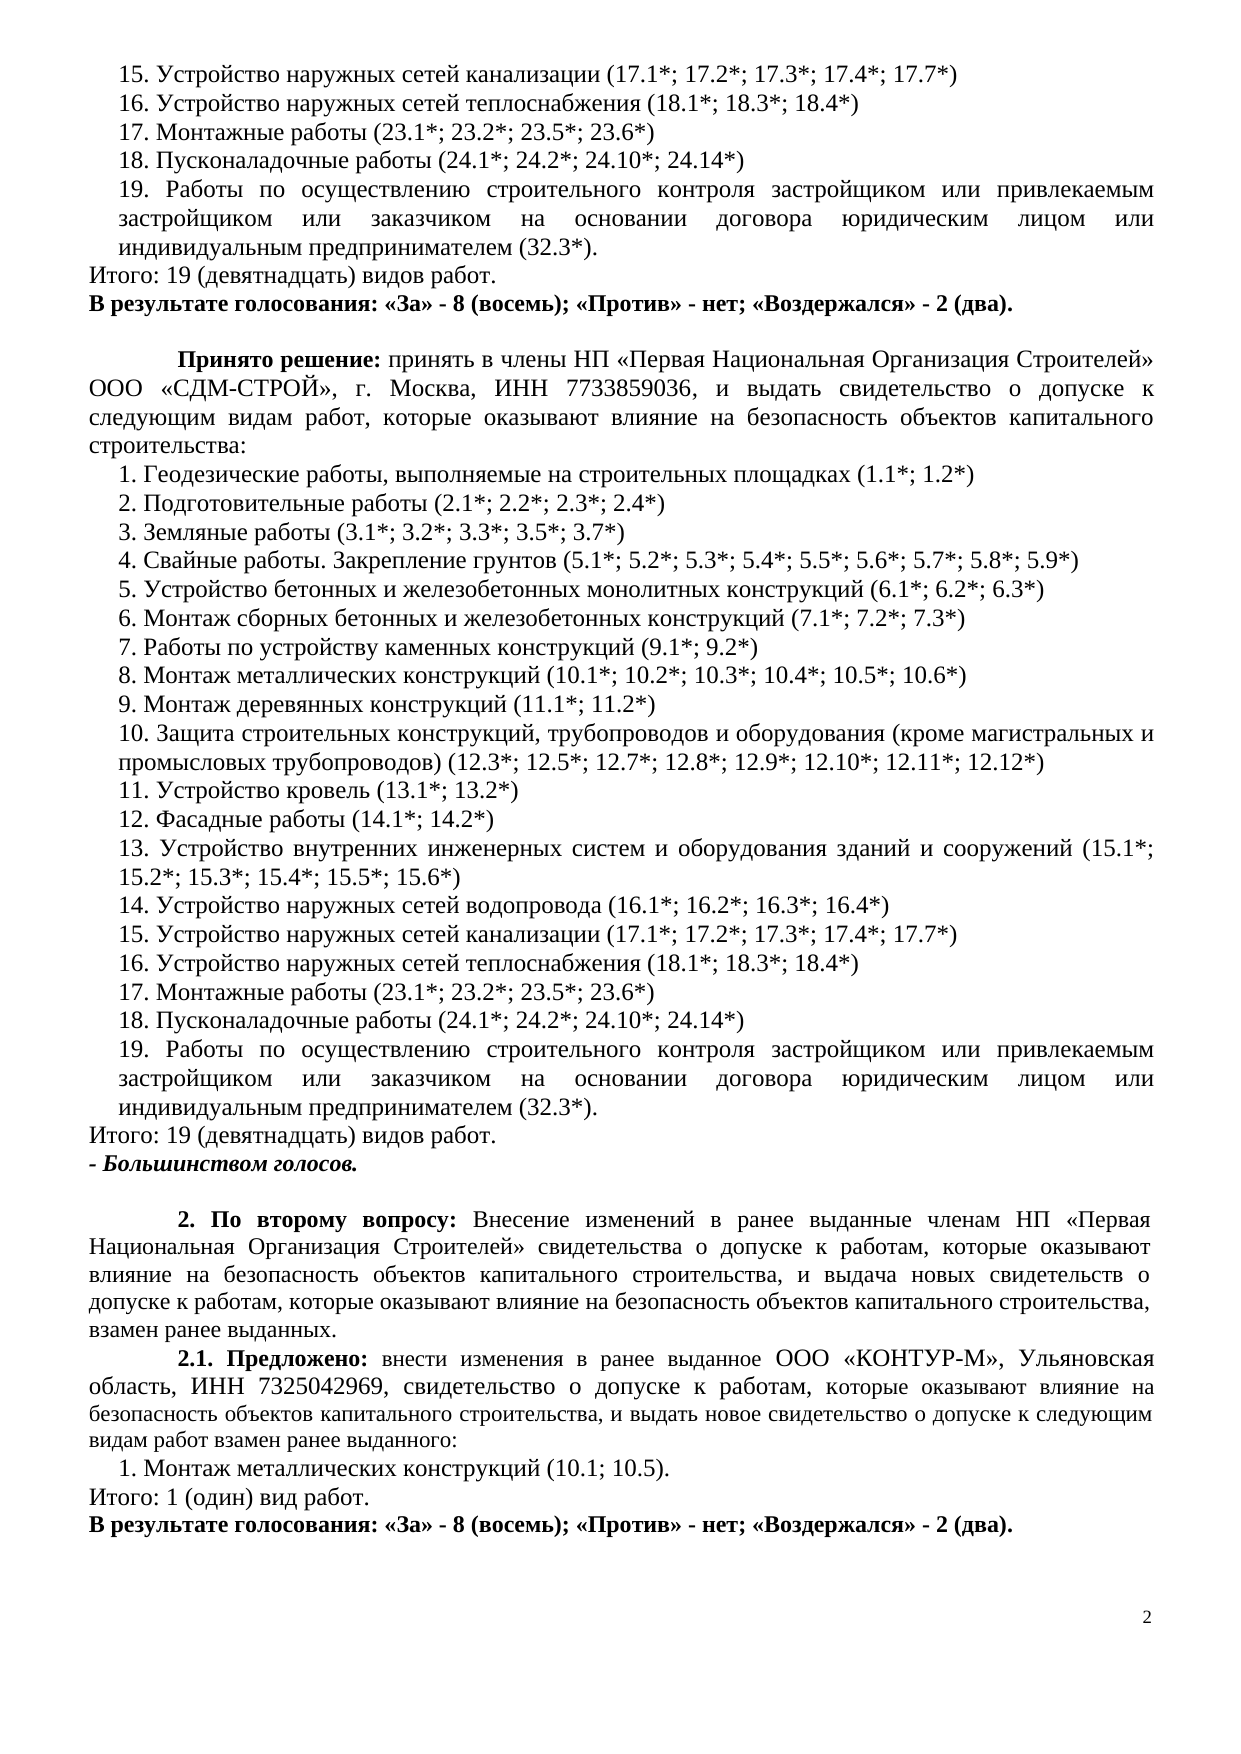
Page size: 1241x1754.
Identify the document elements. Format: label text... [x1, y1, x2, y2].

text 18. Пусконаладочные работы (24.1*; 24.2*; 24.10*; 24.14*) [118, 1006, 1155, 1034]
text 17. Монтажные работы (23.1*; 23.2*; 23.5*; 23.6*) [118, 977, 1155, 1006]
text 2. Подготовительные работы (2.1*; 2.2*; 2.3*; 2.4*) [118, 488, 1155, 517]
text 13. Устройство внутренних инженерных систем и оборудования зданий и сооружений (15.1*; 15.2*; 15.3*; 15.4*; 15.5*; 15.6*) [118, 833, 1155, 891]
text В результате голосования: «За» - 8 (восемь); «Против» - нет; «Воздержался» - 2 (два). [88, 289, 1155, 317]
text - Большинством голосов. [88, 1149, 1155, 1177]
text Принято решение: принять в члены НП «Первая Национальная Организация Строителей» ООО «СДМ-СТРОЙ», г. Москва, ИНН 7733859036, и выдать свидетельство о допуске к следующим видам работ, которые оказывают влияние на безопасность объектов капитального строительства: [88, 344, 1154, 459]
text 9. Монтаж деревянных конструкций (11.1*; 11.2*) [118, 689, 1155, 718]
text 1. Монтаж металлических конструкций (10.1; 10.5). [118, 1453, 1155, 1482]
text Итого: 19 (девятнадцать) видов работ. [88, 1121, 1155, 1149]
text Итого: 1 (один) вид работ. [88, 1482, 1155, 1510]
text 17. Монтажные работы (23.1*; 23.2*; 23.5*; 23.6*) [118, 117, 1155, 145]
text 16. Устройство наружных сетей теплоснабжения (18.1*; 18.3*; 18.4*) [118, 88, 1155, 117]
text 7. Работы по устройству каменных конструкций (9.1*; 9.2*) [118, 632, 1155, 661]
text Итого: 19 (девятнадцать) видов работ. [88, 260, 1155, 289]
text 16. Устройство наружных сетей теплоснабжения (18.1*; 18.3*; 18.4*) [118, 948, 1155, 977]
text 19. Работы по осуществлению строительного контроля застройщиком или привлекаемым застройщиком или заказчиком на основании договора юридическим лицом или индивидуальным предпринимателем (32.3*). [118, 1034, 1155, 1121]
text 5. Устройство бетонных и железобетонных монолитных конструкций (6.1*; 6.2*; 6.3*) [118, 574, 1155, 603]
text В результате голосования: «За» - 8 (восемь); «Против» - нет; «Воздержался» - 2 (два). [88, 1510, 1155, 1538]
text 1. Геодезические работы, выполняемые на строительных площадках (1.1*; 1.2*) [118, 459, 1155, 488]
text 10. Защита строительных конструкций, трубопроводов и оборудования (кроме магистральных и промысловых трубопроводов) (12.3*; 12.5*; 12.7*; 12.8*; 12.9*; 12.10*; 12.11*; 12.12*) [118, 718, 1155, 776]
text 2.1. Предложено: внести изменения в ранее выданное ООО «КОНТУР-М», Ульяновская область, ИНН 7325042969, свидетельство о допуске к работам, которые оказывают влияние на безопасность объектов капитального строительства, и выдать новое свидетельство о допуске к следующим видам работ взамен ранее выданного: [88, 1343, 1155, 1453]
text 19. Работы по осуществлению строительного контроля застройщиком или привлекаемым застройщиком или заказчиком на основании договора юридическим лицом или индивидуальным предпринимателем (32.3*). [118, 174, 1155, 260]
text 14. Устройство наружных сетей водопровода (16.1*; 16.2*; 16.3*; 16.4*) [118, 891, 1155, 919]
text 4. Свайные работы. Закрепление грунтов (5.1*; 5.2*; 5.3*; 5.4*; 5.5*; 5.6*; 5.7*; 5.8*; 5.9*) [118, 546, 1155, 574]
text 2. По второму вопросу: Внесение изменений в ранее выданные членам НП «Первая Национальная Организация Строителей» свидетельства о допуске к работам, которые оказывают влияние на безопасность объектов капитального строительства, и выдача новых свидетельств о допуске к работам, которые оказывают влияние на безопасность объектов капитального строительства, взамен ранее выданных. [88, 1204, 1152, 1343]
text 12. Фасадные работы (14.1*; 14.2*) [118, 804, 1155, 833]
text 15. Устройство наружных сетей канализации (17.1*; 17.2*; 17.3*; 17.4*; 17.7*) [118, 59, 1155, 88]
text 6. Монтаж сборных бетонных и железобетонных конструкций (7.1*; 7.2*; 7.3*) [118, 603, 1155, 632]
text 15. Устройство наружных сетей канализации (17.1*; 17.2*; 17.3*; 17.4*; 17.7*) [118, 919, 1155, 948]
text 8. Монтаж металлических конструкций (10.1*; 10.2*; 10.3*; 10.4*; 10.5*; 10.6*) [118, 661, 1155, 689]
text 3. Земляные работы (3.1*; 3.2*; 3.3*; 3.5*; 3.7*) [118, 517, 1155, 546]
text 11. Устройство кровель (13.1*; 13.2*) [118, 776, 1155, 804]
text 18. Пусконаладочные работы (24.1*; 24.2*; 24.10*; 24.14*) [118, 145, 1155, 174]
